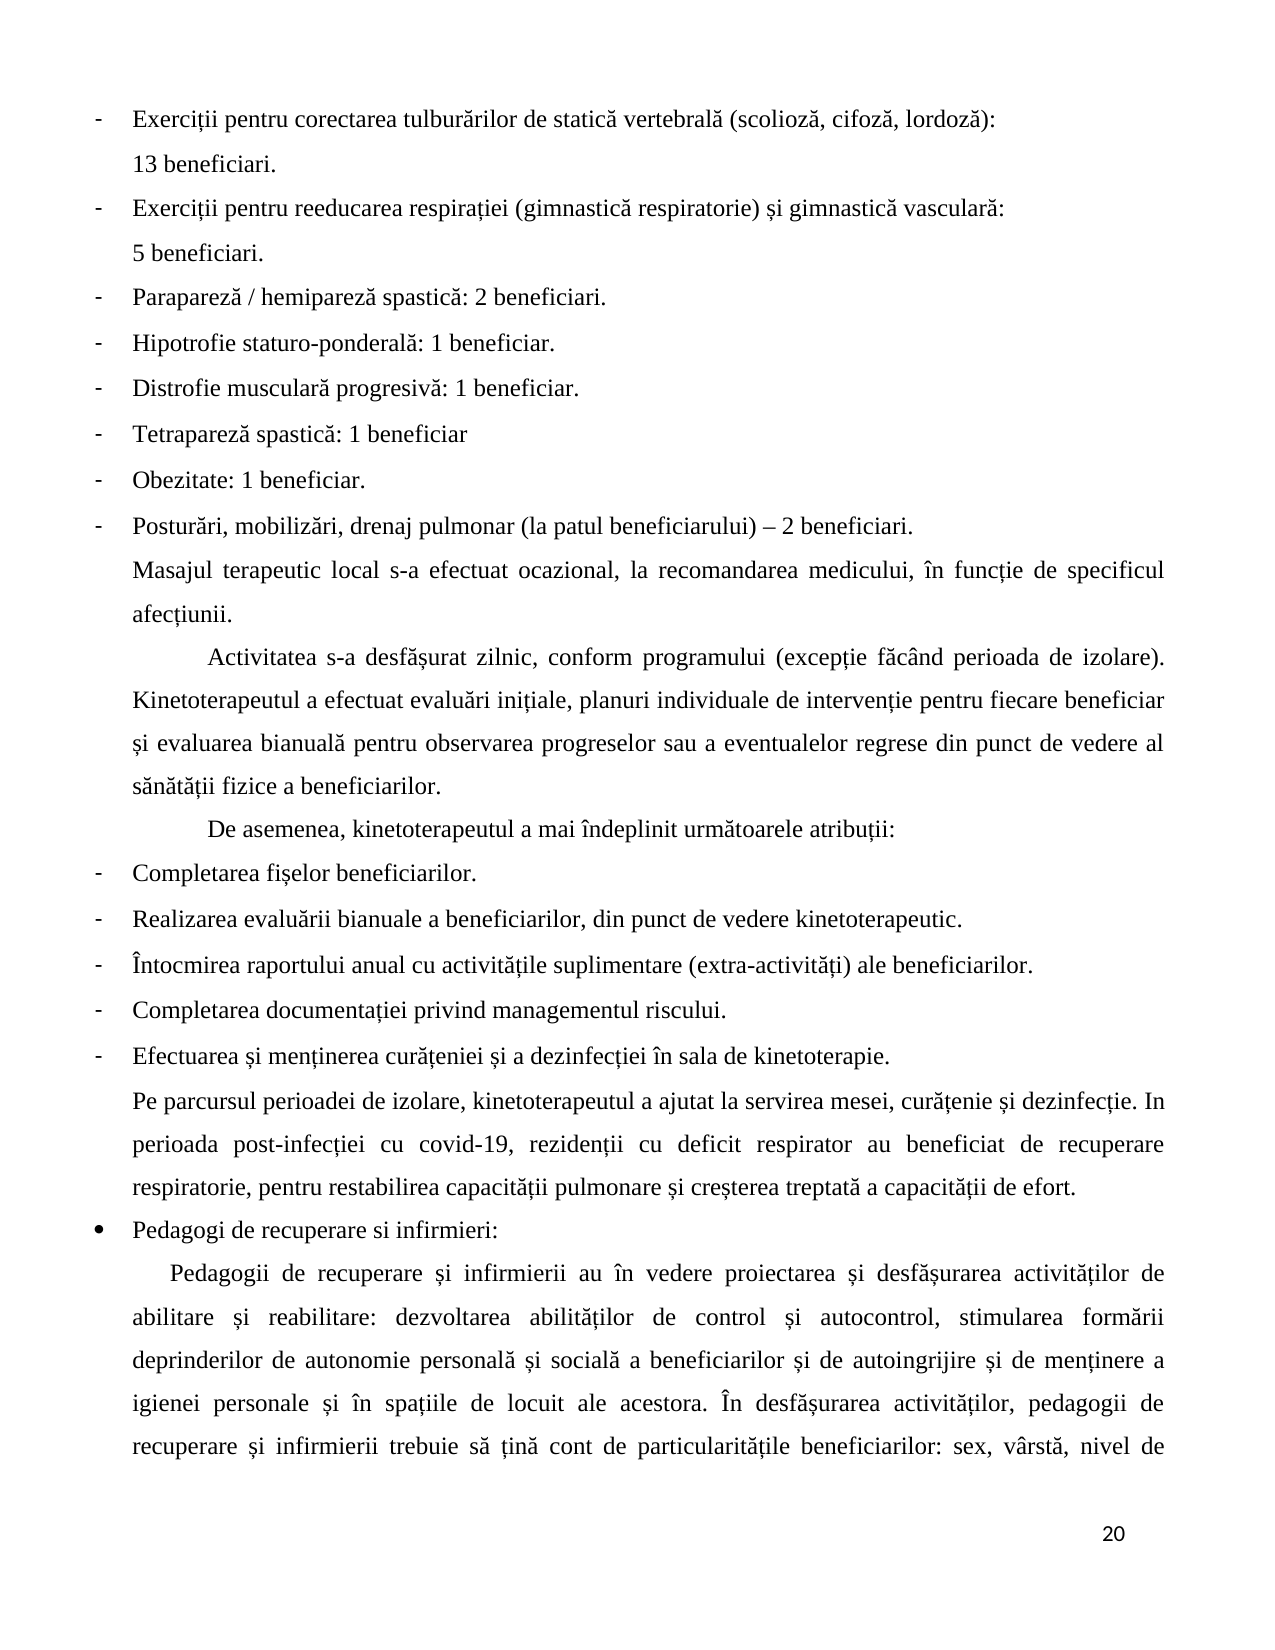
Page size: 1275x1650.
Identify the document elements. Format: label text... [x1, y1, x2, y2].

text Activitatea s-a desfășurat zilnic, conform programului (excepție făcând perioada de izolare). Kinetoterapeutul a efectuat evaluări inițiale, planuri individuale de intervenție pentru fiecare beneficiar și evaluarea bianuală pentru observarea progreselor sau a eventualelor regrese din punct de vedere al sănătății fizice a beneficiarilor. [132, 642, 1166, 800]
list Completarea fișelor beneficiarilor. [94, 857, 1166, 888]
list Exerciții pentru corectarea tulburărilor de statică vertebrală (scolioză, cifoză, lordoză): [94, 103, 1166, 134]
list Completarea documentației privind managementul riscului. [94, 994, 1166, 1025]
list Efectuarea și menținerea curățeniei și a dezinfecției în sala de kinetoterapie. [94, 1040, 1166, 1071]
list Exerciții pentru reeducarea respirației (gimnastică respiratorie) și gimnastică vasculară: [94, 192, 1166, 223]
list Obezitate: 1 beneficiar. [94, 464, 1166, 494]
list Pe parcursul perioadei de izolare, kinetoterapeutul a ajutat la servirea mesei, curățenie și dezinfecție. In perioada post-infecției cu covid-19, rezidenții cu deficit respirator au beneficiat de recuperare respiratorie, pentru restabilirea capacității pulmonare și creșterea treptată a capacității de efort. [132, 1086, 1166, 1201]
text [132, 1258, 1166, 1460]
list Întocmirea raportului anual cu activitățile suplimentare (extra-activități) ale beneficiarilor. [94, 949, 1166, 979]
list Pedagogi de recuperare si infirmieri: [94, 1215, 1166, 1244]
list Parapareză / hemipareză spastică: 2 beneficiari. [94, 281, 1166, 312]
list Tetrapareză spastică: 1 beneficiar [94, 418, 1166, 449]
list 13 beneficiari. [132, 149, 1166, 178]
list Distrofie musculară progresivă: 1 beneficiar. [94, 373, 1166, 403]
list Hipotrofie staturo-ponderală: 1 beneficiar. [94, 327, 1166, 357]
text De asemenea, kinetoterapeutul a mai îndeplinit următoarele atribuții: [132, 814, 1166, 843]
text Masajul terapeutic local s-a efectuat ocazional, la recomandarea medicului, în funcție de specificul afecțiunii. [132, 556, 1166, 627]
list Posturări, mobilizări, drenaj pulmonar (la patul beneficiarului) – 2 beneficiari. [94, 510, 1166, 540]
list 5 beneficiari. [132, 238, 1166, 267]
list Realizarea evaluării bianuale a beneficiarilor, din punct de vedere kinetoterapeutic. [94, 903, 1166, 934]
